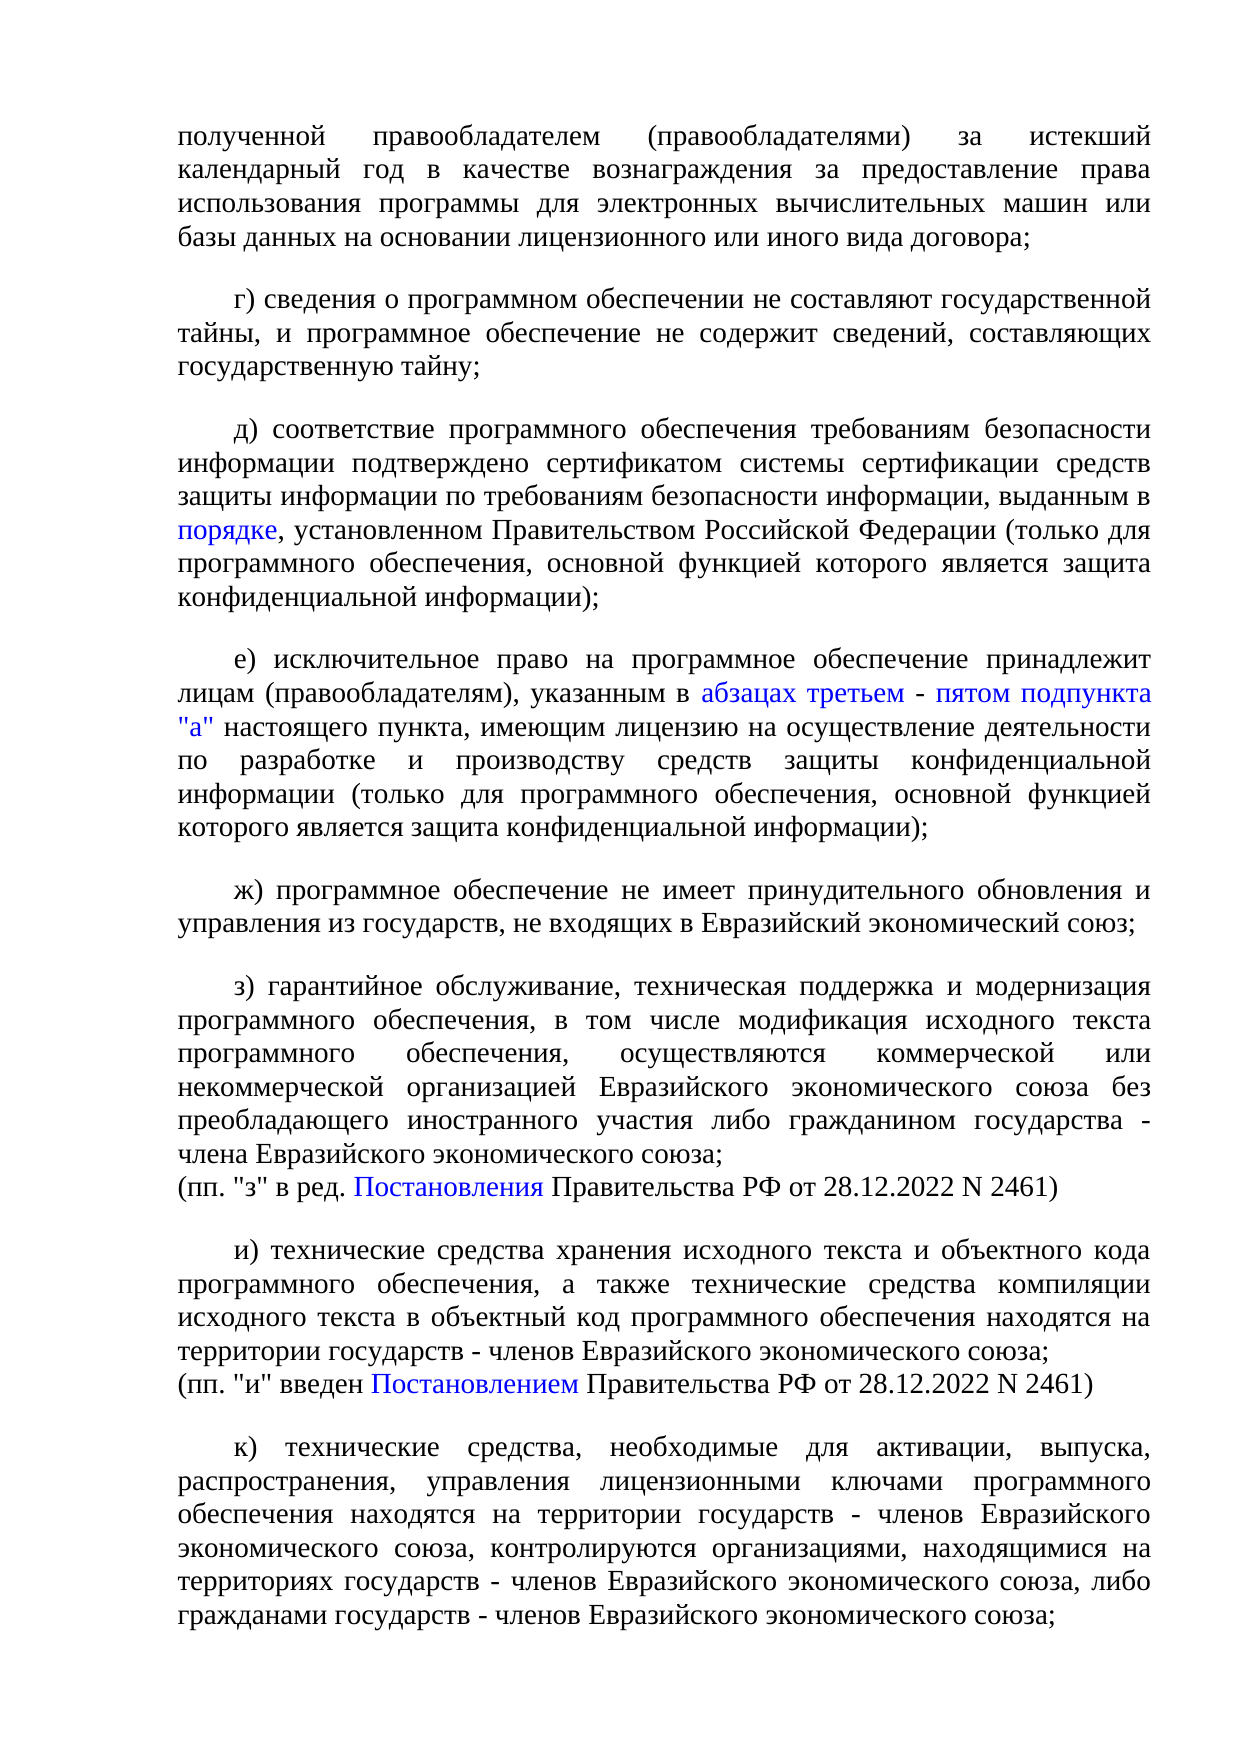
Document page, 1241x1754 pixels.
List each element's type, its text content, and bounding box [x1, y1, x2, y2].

text (пп. "и" введен Постановлением Правительства РФ от 28.12.2022 N 2461) [177, 1366, 1152, 1400]
text к) технические средства, необходимые для активации, выпуска, распространения, управления лицензионными ключами программного обеспечения находятся на территории государств - членов Евразийского экономического союза, контролируются организациями, находящимися на территориях государств - членов Евразийского экономического союза, либо гражданами государств - членов Евразийского экономического союза; [177, 1429, 1152, 1630]
text (пп. "з" в ред. Постановления Правительства РФ от 28.12.2022 N 2461) [177, 1169, 1152, 1203]
text и) технические средства хранения исходного текста и объектного кода программного обеспечения, а также технические средства компиляции исходного текста в объектный код программного обеспечения находятся на территории государств - членов Евразийского экономического союза; [177, 1232, 1152, 1366]
text е) исключительное право на программное обеспечение принадлежит лицам (правообладателям), указанным в абзацах третьем - пятом подпункта "а" настоящего пункта, имеющим лицензию на осуществление деятельности по разработке и производству средств защиты конфиденциальной информации (только для программного обеспечения, основной функцией которого является защита конфиденциальной информации); [177, 642, 1152, 843]
text ж) программное обеспечение не имеет принудительного обновления и управления из государств, не входящих в Евразийский экономический союз; [177, 872, 1152, 939]
text д) соответствие программного обеспечения требованиям безопасности информации подтверждено сертификатом системы сертификации средств защиты информации по требованиям безопасности информации, выданным в порядке, установленном Правительством Российской Федерации (только для программного обеспечения, основной функцией которого является защита конфиденциальной информации); [177, 411, 1152, 612]
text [177, 118, 1152, 252]
text з) гарантийное обслуживание, техническая поддержка и модернизация программного обеспечения, в том числе модификация исходного текста программного обеспечения, осуществляются коммерческой или некоммерческой организацией Евразийского экономического союза без преобладающего иностранного участия либо гражданином государства - члена Евразийского экономического союза; [177, 968, 1152, 1169]
text г) сведения о программном обеспечении не составляют государственной тайны, и программное обеспечение не содержит сведений, составляющих государственную тайну; [177, 281, 1152, 382]
